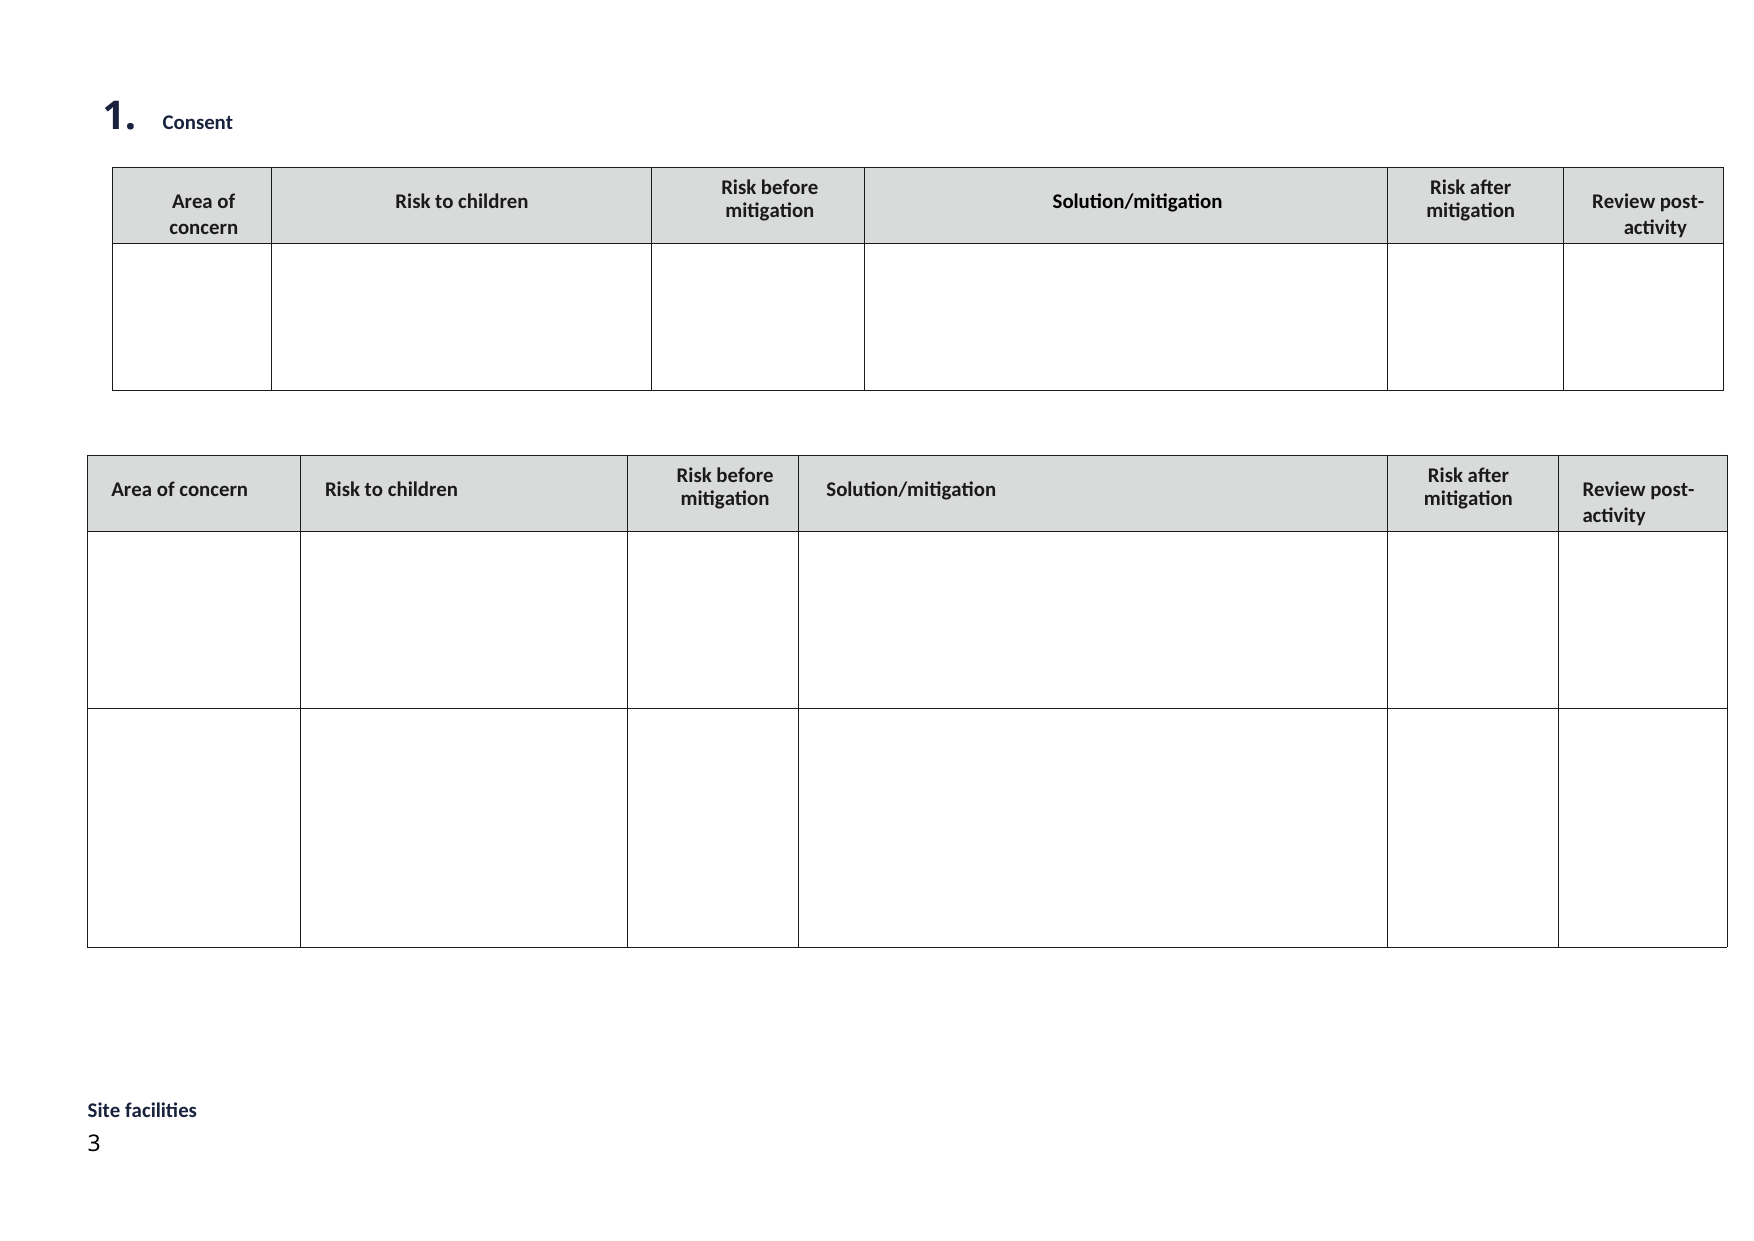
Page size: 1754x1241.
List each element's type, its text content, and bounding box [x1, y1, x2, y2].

table_cell [799, 532, 1387, 708]
table_cell [1388, 532, 1558, 708]
table_cell [301, 532, 627, 708]
table_header Risk before mitigation [628, 456, 798, 531]
table_cell [799, 709, 1387, 947]
table_header Risk after mitigation [1388, 168, 1563, 243]
table_header Area of concern [88, 456, 300, 531]
table_header Review post-activity [1559, 456, 1727, 531]
text Site facilities [87, 1097, 1662, 1123]
table_header Area of concern [113, 168, 271, 243]
table_header Review post-activity [1564, 168, 1723, 243]
table_header Risk to children [272, 168, 651, 243]
table_cell [628, 709, 798, 947]
table_cell [628, 532, 798, 708]
table_header Solution/mitigation [799, 456, 1387, 531]
table_cell [865, 244, 1387, 390]
table_cell [1388, 244, 1563, 390]
table_cell [301, 709, 627, 947]
table_cell [113, 244, 271, 390]
table_cell [272, 244, 651, 390]
table_cell [1559, 532, 1727, 708]
table_cell [88, 532, 300, 708]
subtitle Consent [73, 87, 1662, 141]
table_cell [652, 244, 864, 390]
table_cell [1564, 244, 1723, 390]
table_header Risk after mitigation [1388, 456, 1558, 531]
table_cell [1559, 709, 1727, 947]
table_header Risk to children [301, 456, 627, 531]
table_cell [88, 709, 300, 947]
table_header Risk before mitigation [652, 168, 864, 243]
table_header Solution/mitigation [865, 168, 1387, 243]
table_cell [1388, 709, 1558, 947]
